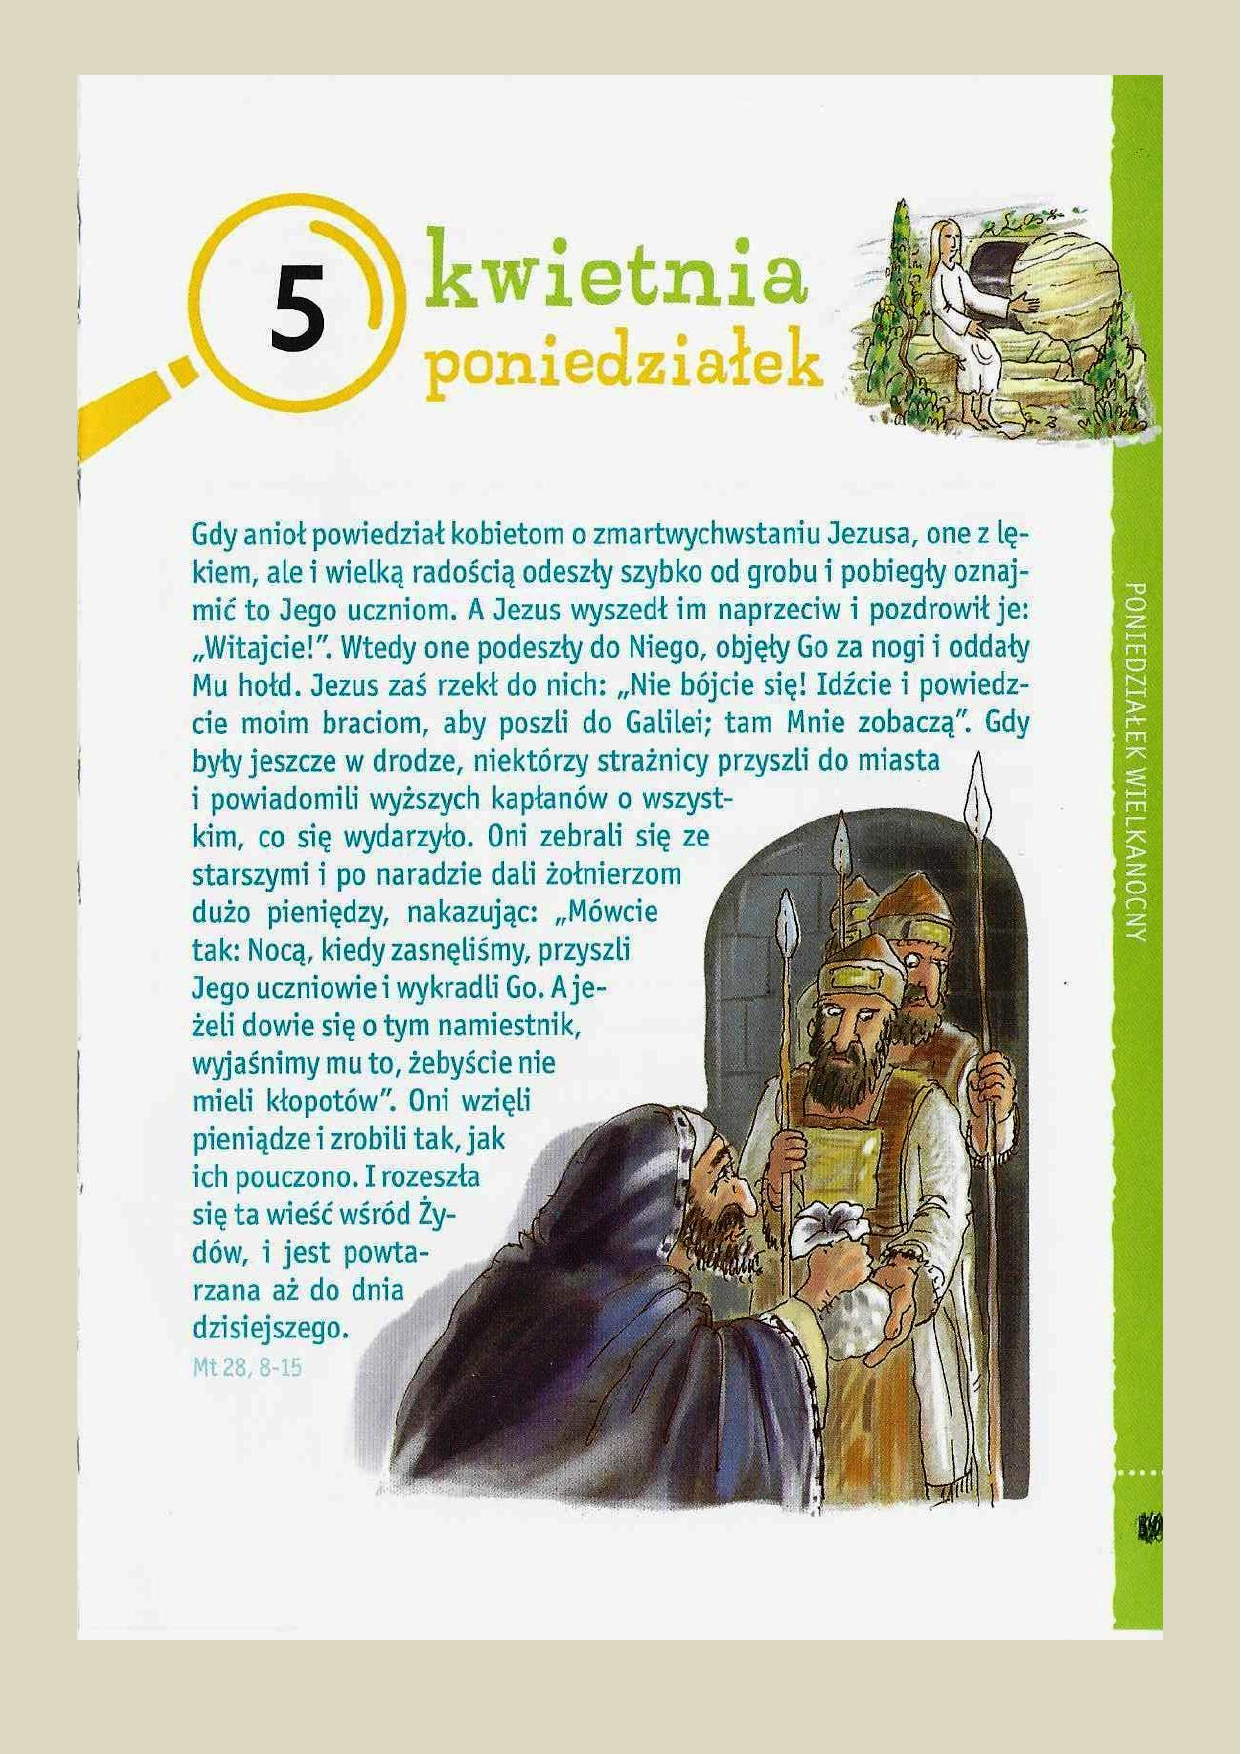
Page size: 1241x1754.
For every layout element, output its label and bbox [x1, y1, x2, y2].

picture [77, 75, 1163, 1640]
